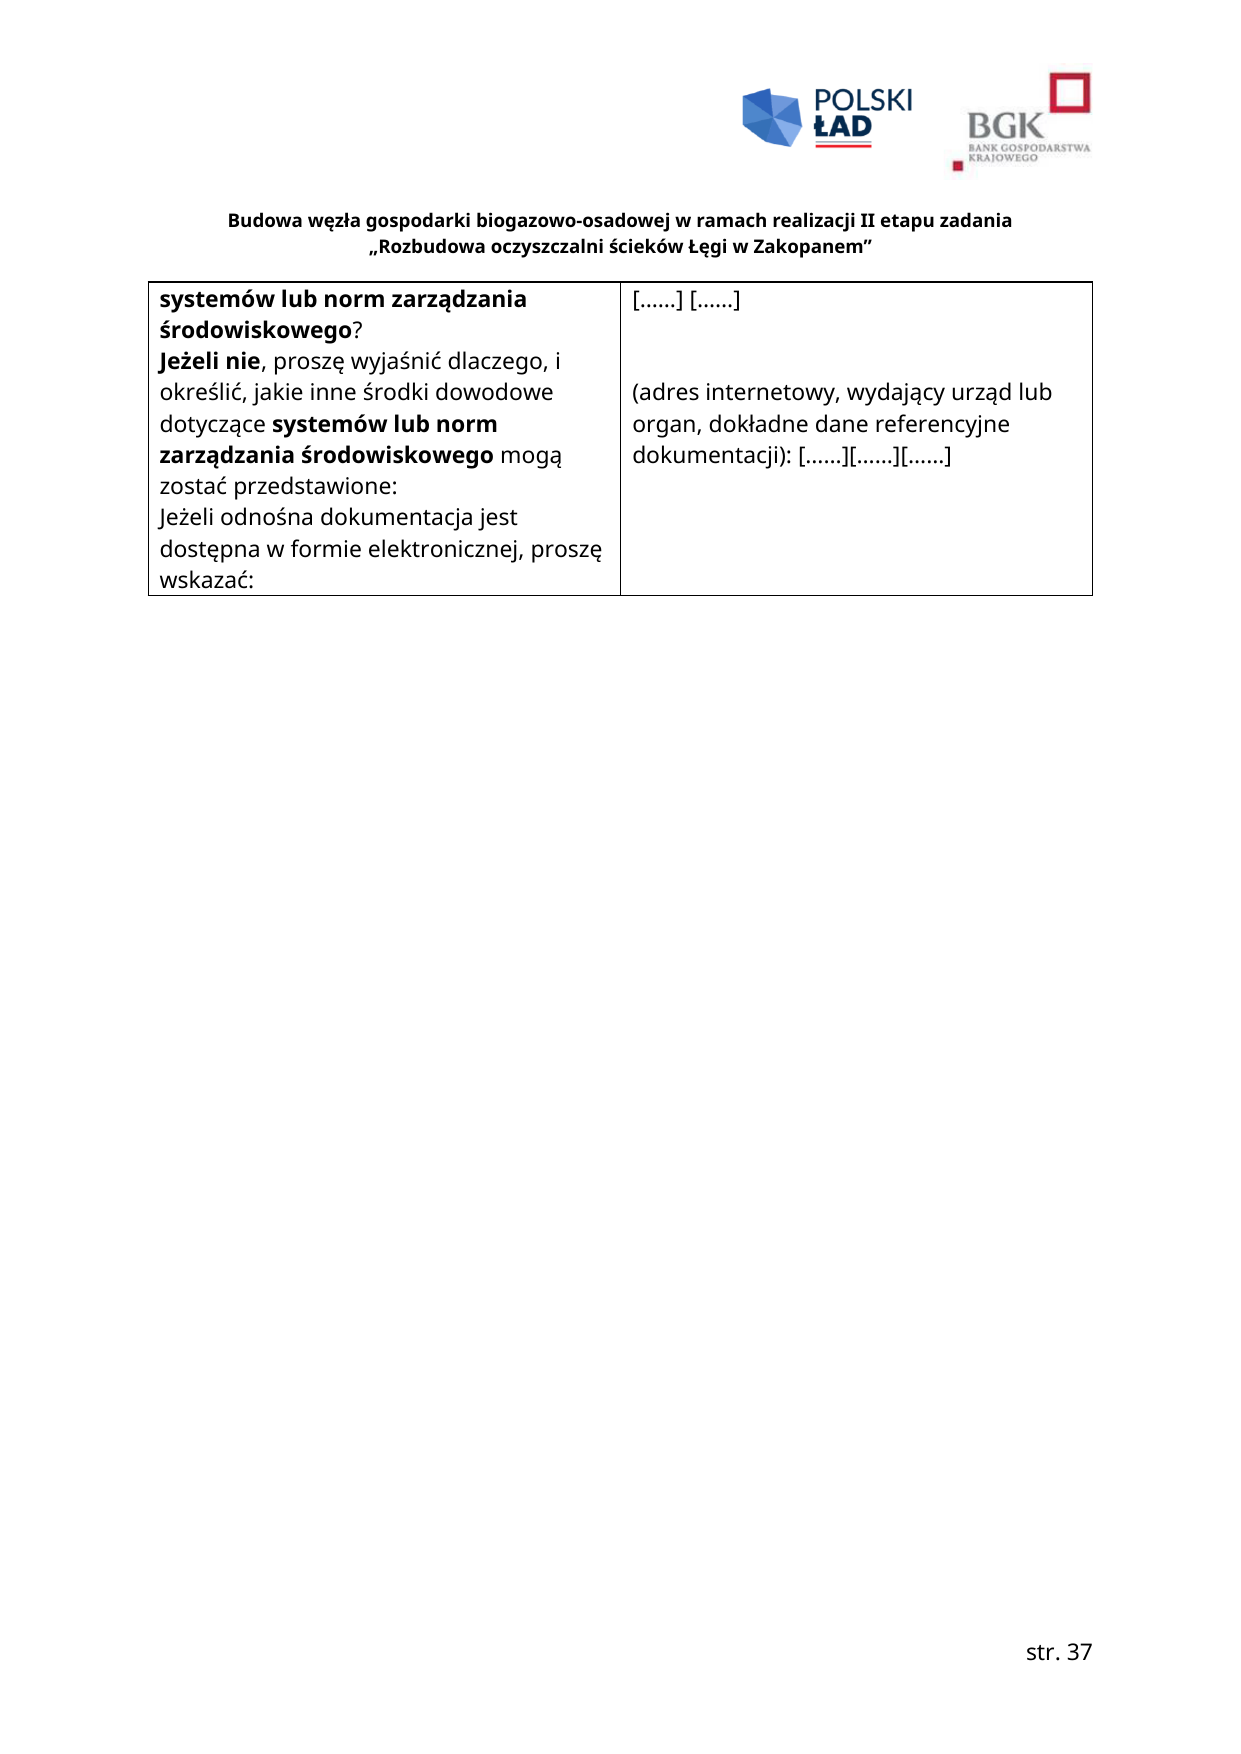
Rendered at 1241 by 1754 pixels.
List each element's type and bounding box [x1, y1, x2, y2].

table_cell [149, 283, 620, 595]
table_cell [621, 283, 1092, 595]
